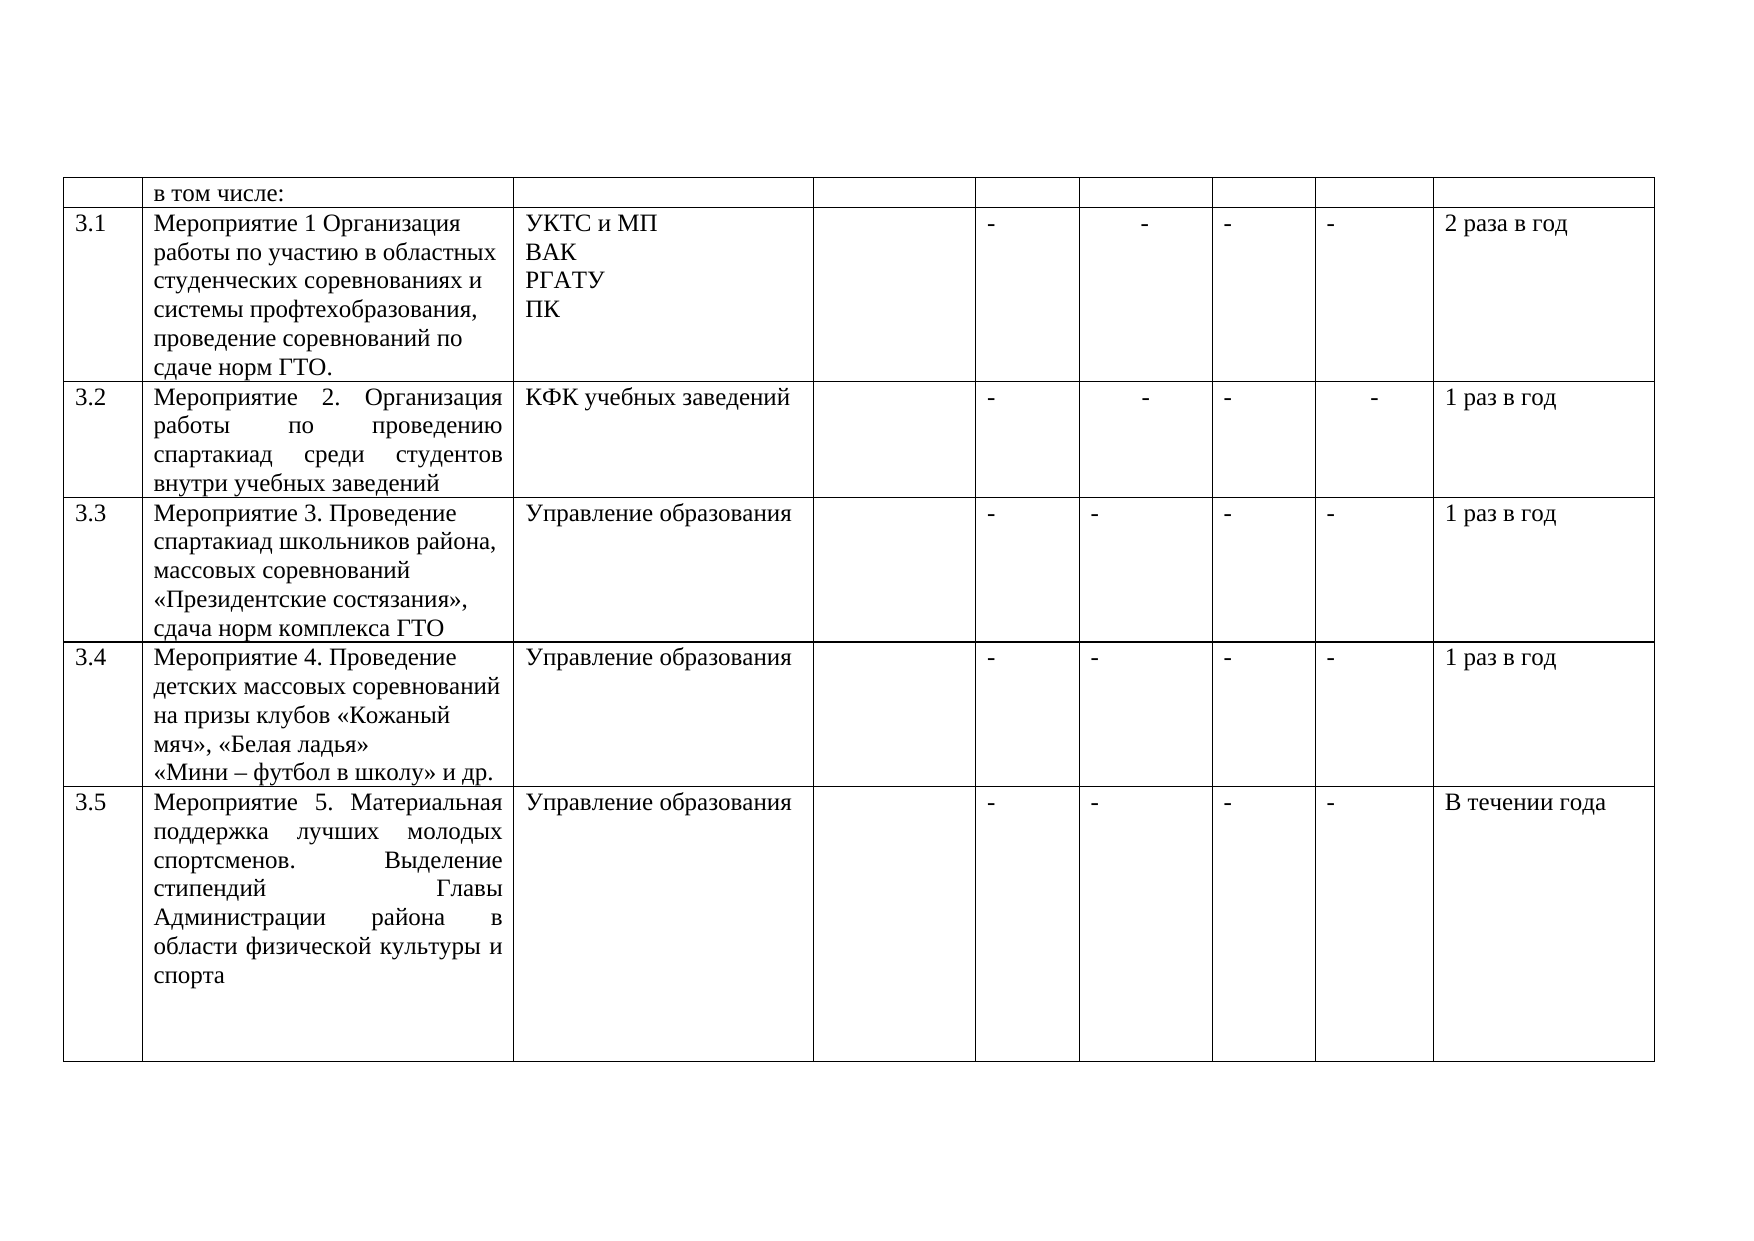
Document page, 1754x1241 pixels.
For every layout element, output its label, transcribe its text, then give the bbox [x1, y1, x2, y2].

table_cell [64, 178, 142, 207]
table_cell Управление образования [514, 643, 813, 786]
table_cell [514, 178, 813, 207]
table_cell - [1213, 208, 1315, 381]
table_cell 1 раз в год [1434, 382, 1654, 497]
table_cell 3.4 [64, 643, 142, 786]
table_cell - [1213, 382, 1315, 497]
table_cell в том числе: [143, 178, 513, 207]
table_cell Мероприятие 3. Проведение спартакиад школьников района, массовых соревнований «Президентские состязания», сдача норм комплекса ГТО [143, 498, 513, 641]
table_cell [814, 498, 975, 641]
table_cell - [976, 382, 1079, 497]
table_cell 3.1 [64, 208, 142, 381]
table_cell - [1080, 787, 1212, 1061]
table_cell - [976, 498, 1079, 641]
table_cell [1316, 178, 1433, 207]
table_cell Мероприятие 4. Проведение детских массовых соревнований на призы клубов «Кожаный мяч», «Белая ладья» «Мини – футбол в школу» и др. [143, 643, 513, 786]
table_cell 2 раза в год [1434, 208, 1654, 381]
table_cell 1 раз в год [1434, 498, 1654, 641]
table_cell [1080, 178, 1212, 207]
table_cell 3.5 [64, 787, 142, 1061]
table_cell [1213, 178, 1315, 207]
table_cell [814, 208, 975, 381]
table_cell УКТС и МП ВАК РГАТУ ПК [514, 208, 813, 381]
table_cell КФК учебных заведений [514, 382, 813, 497]
table_cell - [1080, 498, 1212, 641]
table_cell - [1316, 498, 1433, 641]
table_cell - [1080, 208, 1212, 381]
table_cell - [1213, 787, 1315, 1061]
table_cell Мероприятие 2. Организация работы по проведению спартакиад среди студентов внутри учебных заведений [143, 382, 513, 497]
table_cell - [1316, 643, 1433, 786]
table_cell 3.3 [64, 498, 142, 641]
table_cell [814, 382, 975, 497]
table_cell - [1316, 382, 1433, 497]
table_cell - [1316, 787, 1433, 1061]
table_cell Управление образования [514, 498, 813, 641]
table_cell 1 раз в год [1434, 643, 1654, 786]
table_cell Мероприятие 1 Организация работы по участию в областных студенческих соревнованиях и системы профтехобразования, проведение соревнований по сдаче норм ГТО. [143, 208, 513, 381]
table_cell - [976, 643, 1079, 786]
table_cell 3.2 [64, 382, 142, 497]
table_cell [814, 787, 975, 1061]
table_cell - [1080, 382, 1212, 497]
table_cell - [976, 787, 1079, 1061]
table_cell - [1316, 208, 1433, 381]
table_cell - [1080, 643, 1212, 786]
table_cell В течении года [1434, 787, 1654, 1061]
table_cell [814, 178, 975, 207]
table_cell - [976, 208, 1079, 381]
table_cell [514, 787, 813, 1061]
table_cell - [1213, 498, 1315, 641]
table_cell [976, 178, 1079, 207]
table_cell Мероприятие 5. Материальная поддержка лучших молодых спортсменов. Выделение стипендий Главы Администрации района в области физической культуры и спорта [143, 787, 513, 1061]
table_cell - [1213, 643, 1315, 786]
table_cell [1434, 178, 1654, 207]
table_cell [814, 643, 975, 786]
